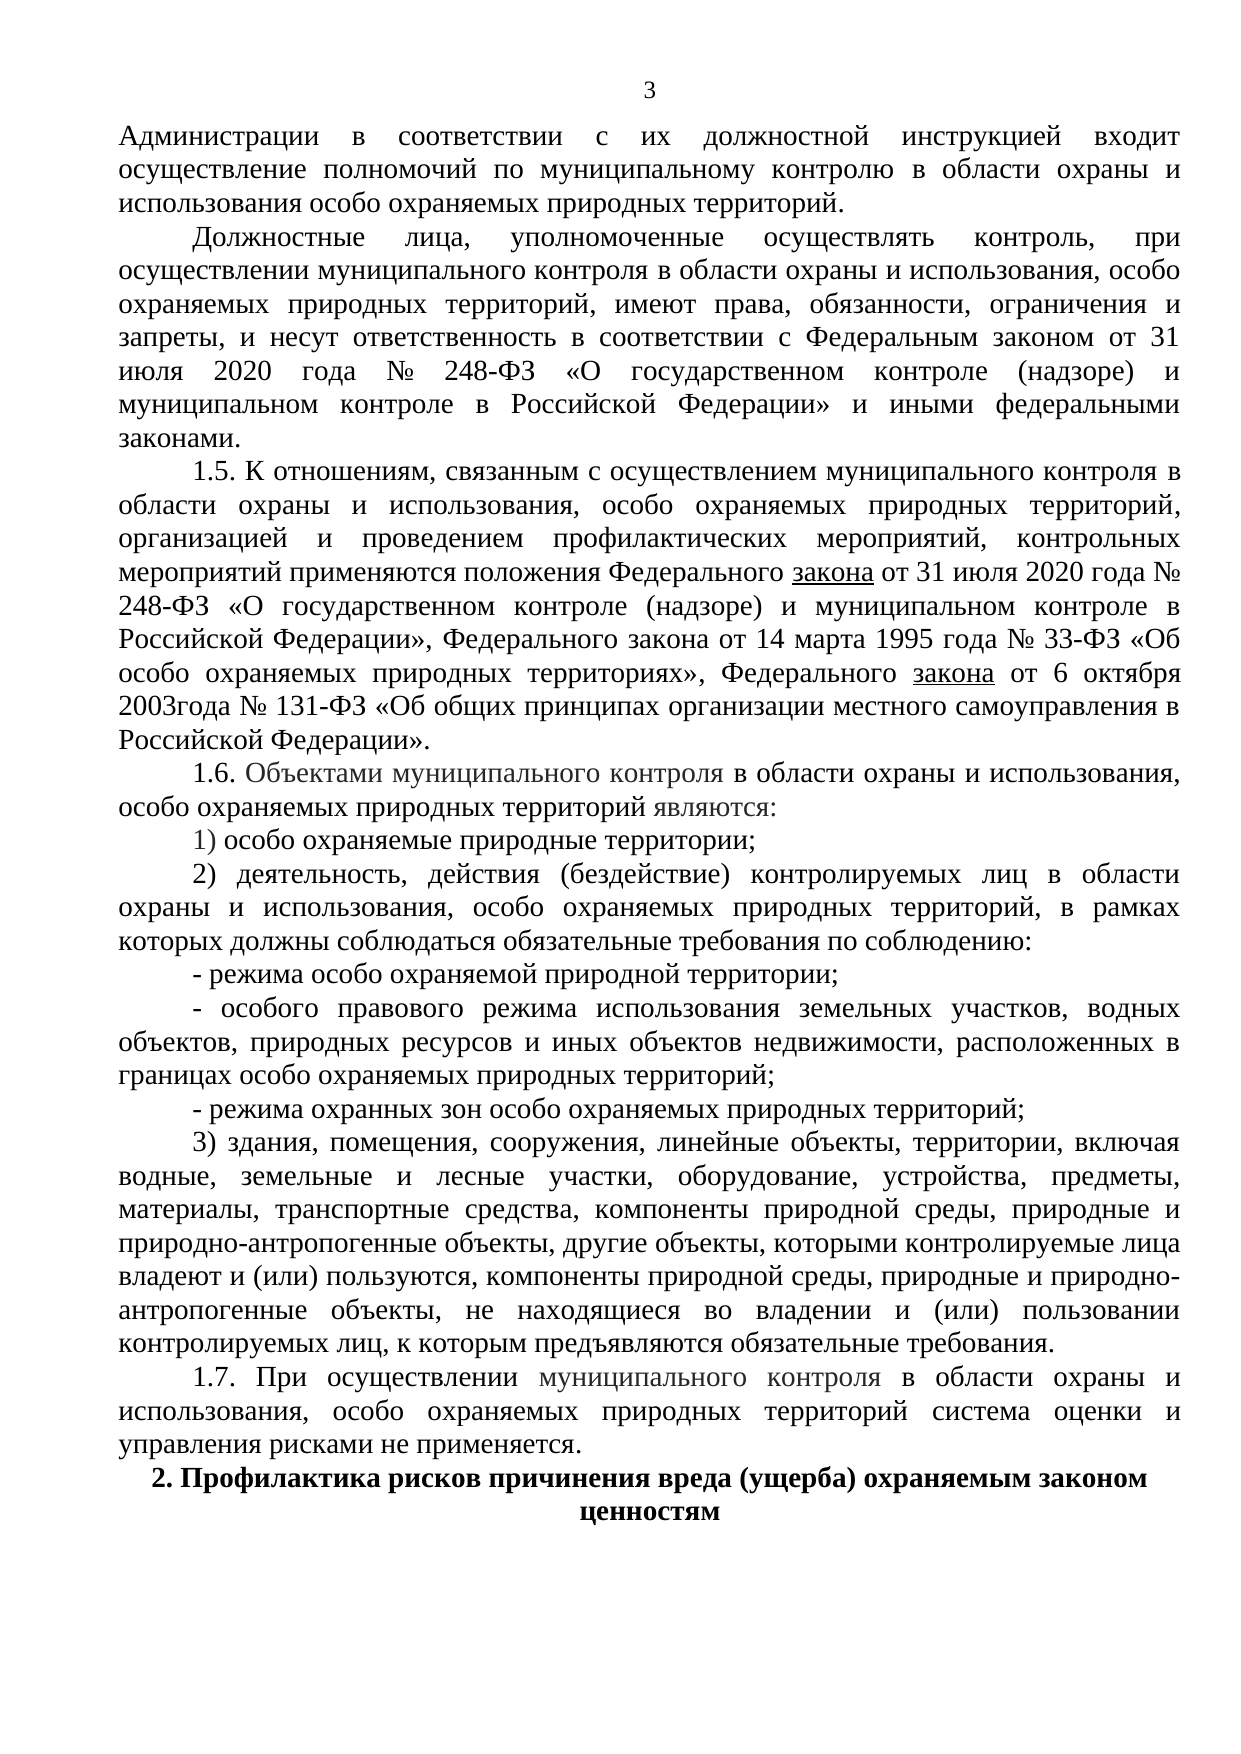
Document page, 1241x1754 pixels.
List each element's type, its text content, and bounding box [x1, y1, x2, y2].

text 2. Профилактика рисков причинения вреда (ущерба) охраняемым законом ценностям [118, 1460, 1181, 1527]
text 3) здания, помещения, сооружения, линейные объекты, территории, включая водные, земельные и лесные участки, оборудование, устройства, предметы, материалы, транспортные средства, компоненты природной среды, природные и природно-антропогенные объекты, другие объекты, которыми контролируемые лица владеют и (или) пользуются, компоненты природной среды, природные и природно-антропогенные объекты, не находящиеся во владении и (или) пользовании контролируемых лиц, к которым предъявляются обязательные требования. [118, 1124, 1181, 1359]
text 1) особо охраняемые природные территории; [118, 822, 1181, 856]
text 1.5. К отношениям, связанным с осуществлением муниципального контроля в области охраны и использования, особо охраняемых природных территорий, организацией и проведением профилактических мероприятий, контрольных мероприятий применяются положения Федерального закона от 31 июля 2020 года № 248-ФЗ «О государственном контроле (надзоре) и муниципальном контроле в Российской Федерации», Федерального закона от 14 марта 1995 года № 33-ФЗ «Об особо охраняемых природных территориях», Федерального закона от 6 октября 2003года № 131-ФЗ «Об общих принципах организации местного самоуправления в Российской Федерации». [118, 453, 1181, 755]
text Должностные лица, уполномоченные осуществлять контроль, при осуществлении муниципального контроля в области охраны и использования, особо охраняемых природных территорий, имеют права, обязанности, ограничения и запреты, и несут ответственность в соответствии с Федеральным законом от 31 июля 2020 года № 248-ФЗ «О государственном контроле (надзоре) и муниципальном контроле в Российской Федерации» и иными федеральными законами. [118, 219, 1181, 453]
text 1.6. Объектами муниципального контроля в области охраны и использования, особо охраняемых природных территорий являются: [118, 755, 646, 822]
text - режима охранных зон особо охраняемых природных территорий; [118, 1091, 1181, 1124]
text 2) деятельность, действия (бездействие) контролируемых лиц в области охраны и использования, особо охраняемых природных территорий, в рамках которых должны соблюдаться обязательные требования по соблюдению: [118, 856, 1181, 957]
text 1.7. При осуществлении муниципального контроля в области охраны и использования, особо охраняемых природных территорий система оценки и управления рисками не применяется. [118, 1359, 1181, 1460]
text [118, 118, 1181, 219]
text - особого правового режима использования земельных участков, водных объектов, природных ресурсов и иных объектов недвижимости, расположенных в границах особо охраняемых природных территорий; [118, 990, 1181, 1091]
text - режима особо охраняемой природной территории; [118, 957, 1181, 990]
text 1.6. Объектами муниципального контроля в области охраны и использования, особо охраняемых природных территорий являются: [724, 755, 1181, 822]
